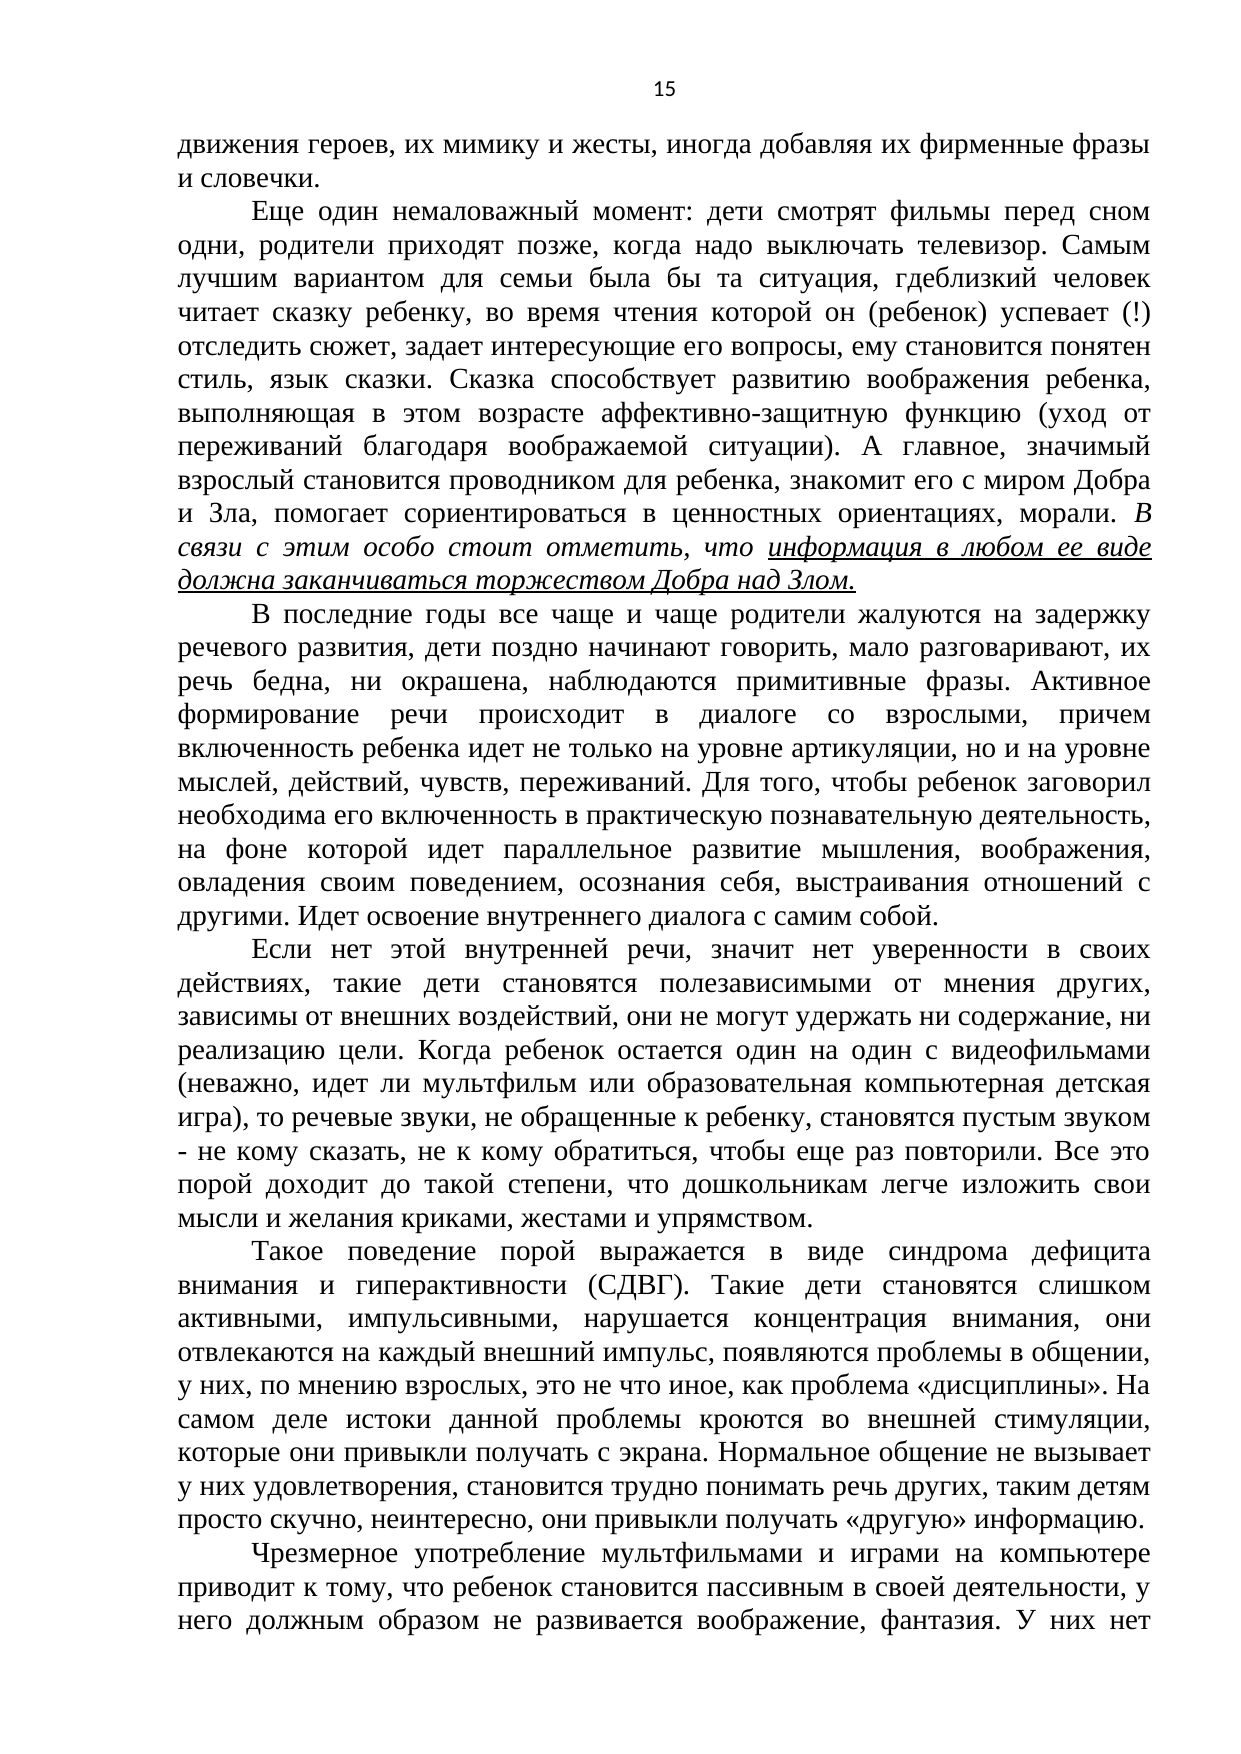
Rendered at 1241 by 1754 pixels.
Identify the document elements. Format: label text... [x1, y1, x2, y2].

text В последние годы все чаще и чаще родители жалуются на задержку речевого развития, дети поздно начинают говорить, мало разговаривают, их речь бедна, ни окрашена, наблюдаются примитивные фразы. Активное формирование речи происходит в диалоге со взрослыми, причем включенность ребенка идет не только на уровне артикуляции, но и на уровне мыслей, действий, чувств, переживаний. Для того, чтобы ребенок заговорил необходима его включенность в практическую познавательную деятельность, на фоне которой идет параллельное развитие мышления, воображения, овладения своим поведением, осознания себя, выстраивания отношений с другими. Идет освоение внутреннего диалога с самим собой. [177, 596, 1152, 931]
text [177, 1535, 1152, 1636]
text Еще один немаловажный момент: дети смотрят фильмы перед сном одни, родители приходят позже, когда надо выключать телевизор. Самым лучшим вариантом для семьи была бы та ситуация, гдеблизкий человек читает сказку ребенку, во время чтения которой он (ребенок) успевает (!) отследить сюжет, задает интересующие его вопросы, ему становится понятен стиль, язык сказки. Сказка способствует развитию воображения ребенка, выполняющая в этом возрасте аффективно-защитную функцию (уход от переживаний благодаря воображаемой ситуации). А главное, значимый взрослый становится проводником для ребенка, знакомит его с миром Добра и Зла, помогает сориентироваться в ценностных ориентациях, морали. В связи с этим особо стоит отметить, что информация в любом ее виде должна заканчиваться торжеством Добра над Злом. [177, 193, 1152, 596]
text Такое поведение порой выражается в виде синдрома дефицита внимания и гиперактивности (СДВГ). Такие дети становятся слишком активными, импульсивными, нарушается концентрация внимания, они отвлекаются на каждый внешний импульс, появляются проблемы в общении, у них, по мнению взрослых, это не что иное, как проблема «дисциплины». На самом деле истоки данной проблемы кроются во внешней стимуляции, которые они привыкли получать с экрана. Нормальное общение не вызывает у них удовлетворения, становится трудно понимать речь других, таким детям просто скучно, неинтересно, они привыкли получать «другую» информацию. [177, 1233, 1152, 1535]
text Если нет этой внутренней речи, значит нет уверенности в своих действиях, такие дети становятся полезависимыми от мнения других, зависимы от внешних воздействий, они не могут удержать ни содержание, ни реализацию цели. Когда ребенок остается один на один с видеофильмами (неважно, идет ли мультфильм или образовательная компьютерная детская игра), то речевые звуки, не обращенные к ребенку, становятся пустым звуком - не кому сказать, не к кому обратиться, чтобы еще раз повторили. Все это порой доходит до такой степени, что дошкольникам легче изложить свои мысли и желания криками, жестами и упрямством. [177, 931, 1152, 1233]
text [177, 126, 1152, 193]
